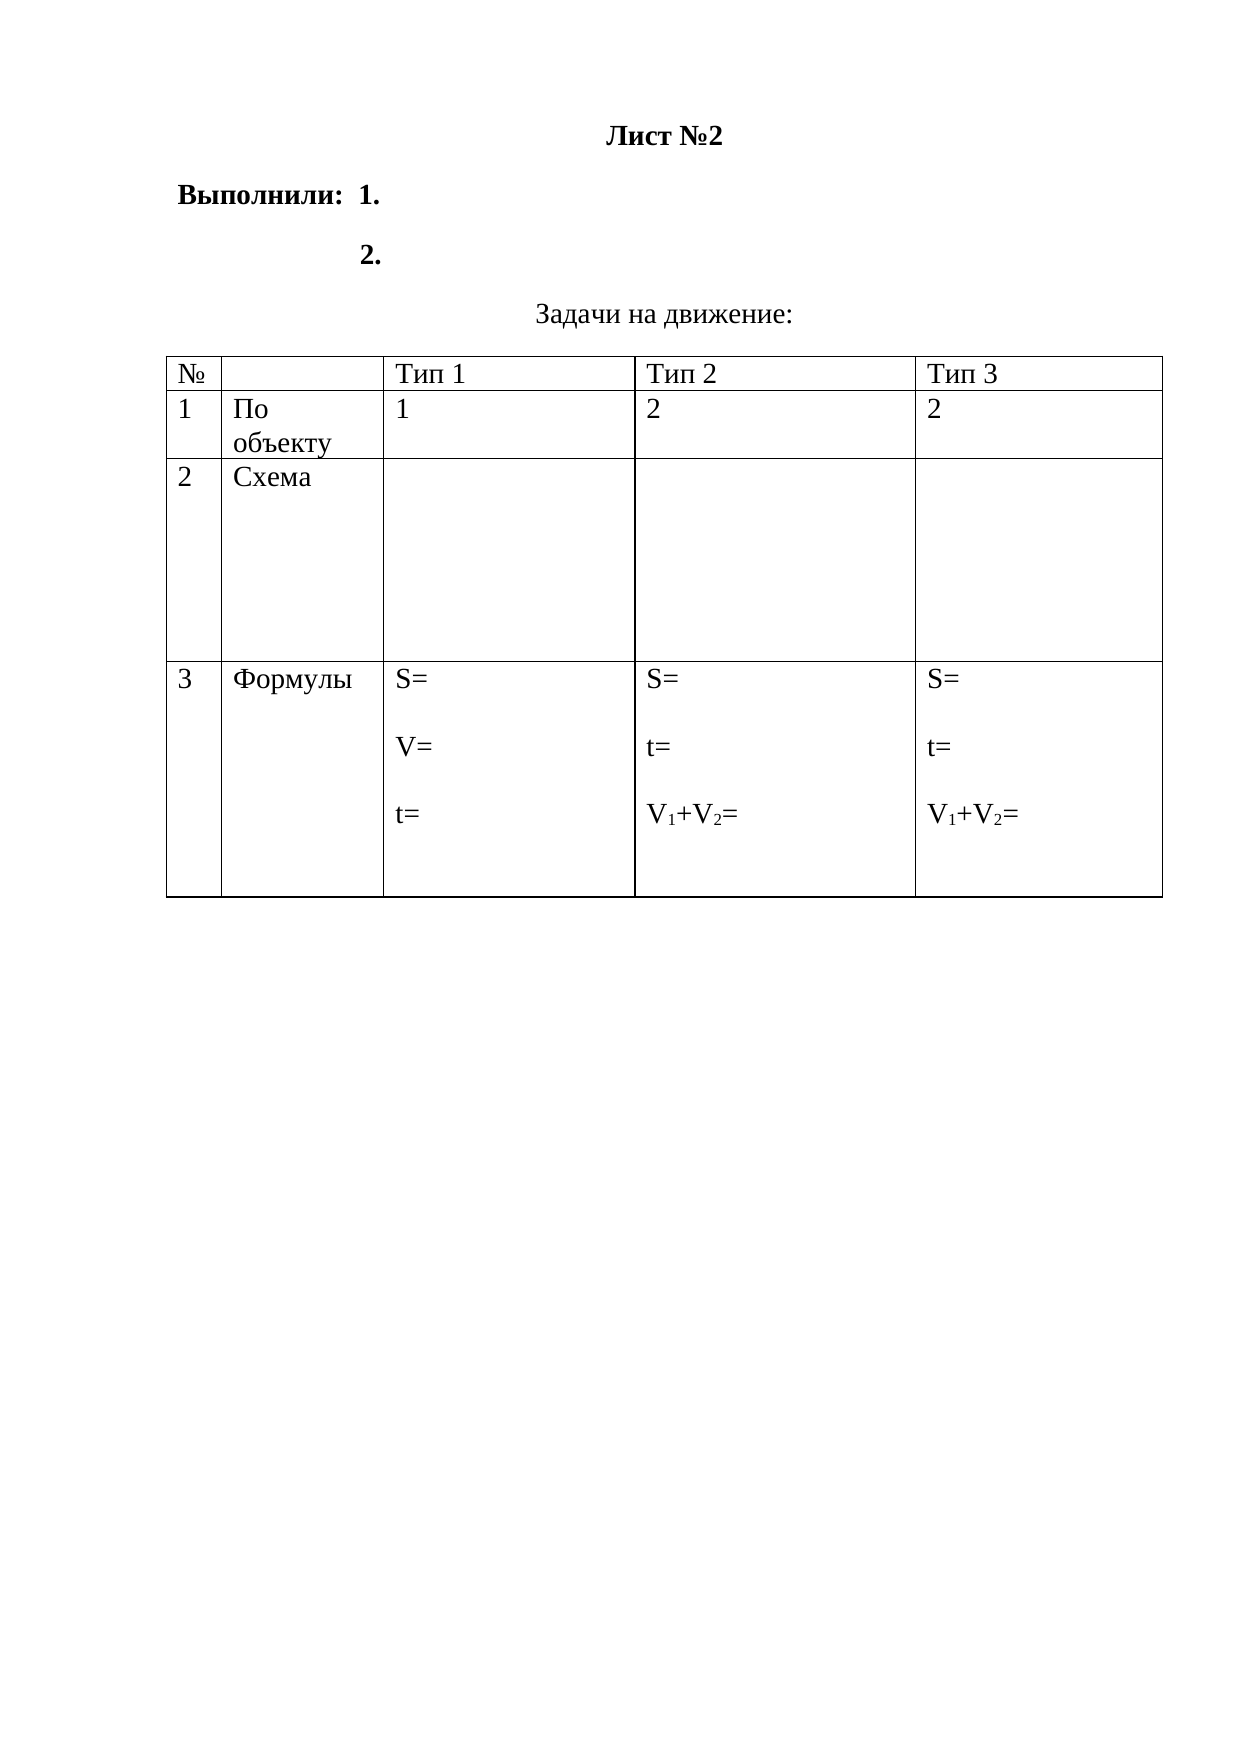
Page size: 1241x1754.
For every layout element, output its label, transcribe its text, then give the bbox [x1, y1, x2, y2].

table_cell Схема [222, 459, 383, 661]
table_cell По объекту [222, 391, 383, 458]
table_cell 1 [167, 391, 221, 458]
table_cell S= V= t= [384, 662, 634, 896]
table_cell [636, 459, 915, 661]
table_header Тип 2 [636, 357, 915, 390]
table_cell 2 [636, 391, 915, 458]
table_cell 2 [916, 391, 1162, 458]
text Выполнили: 1. [177, 177, 1152, 211]
table_header [222, 357, 383, 390]
table_cell Формулы [222, 662, 383, 896]
table_cell [916, 459, 1162, 661]
table_cell 2 [167, 459, 221, 661]
table_cell S= t= V1+V2= [916, 662, 1162, 896]
table_cell [384, 459, 634, 661]
table_header № [167, 357, 221, 390]
table_cell 3 [167, 662, 221, 896]
table_header Тип 1 [384, 357, 634, 390]
text Задачи на движение: [177, 296, 1152, 330]
table_cell S= t= V1+V2= [636, 662, 915, 896]
text 2. [177, 237, 1152, 270]
table_header Тип 3 [916, 357, 1162, 390]
text Лист №2 [177, 118, 1152, 152]
table_cell 1 [384, 391, 634, 458]
